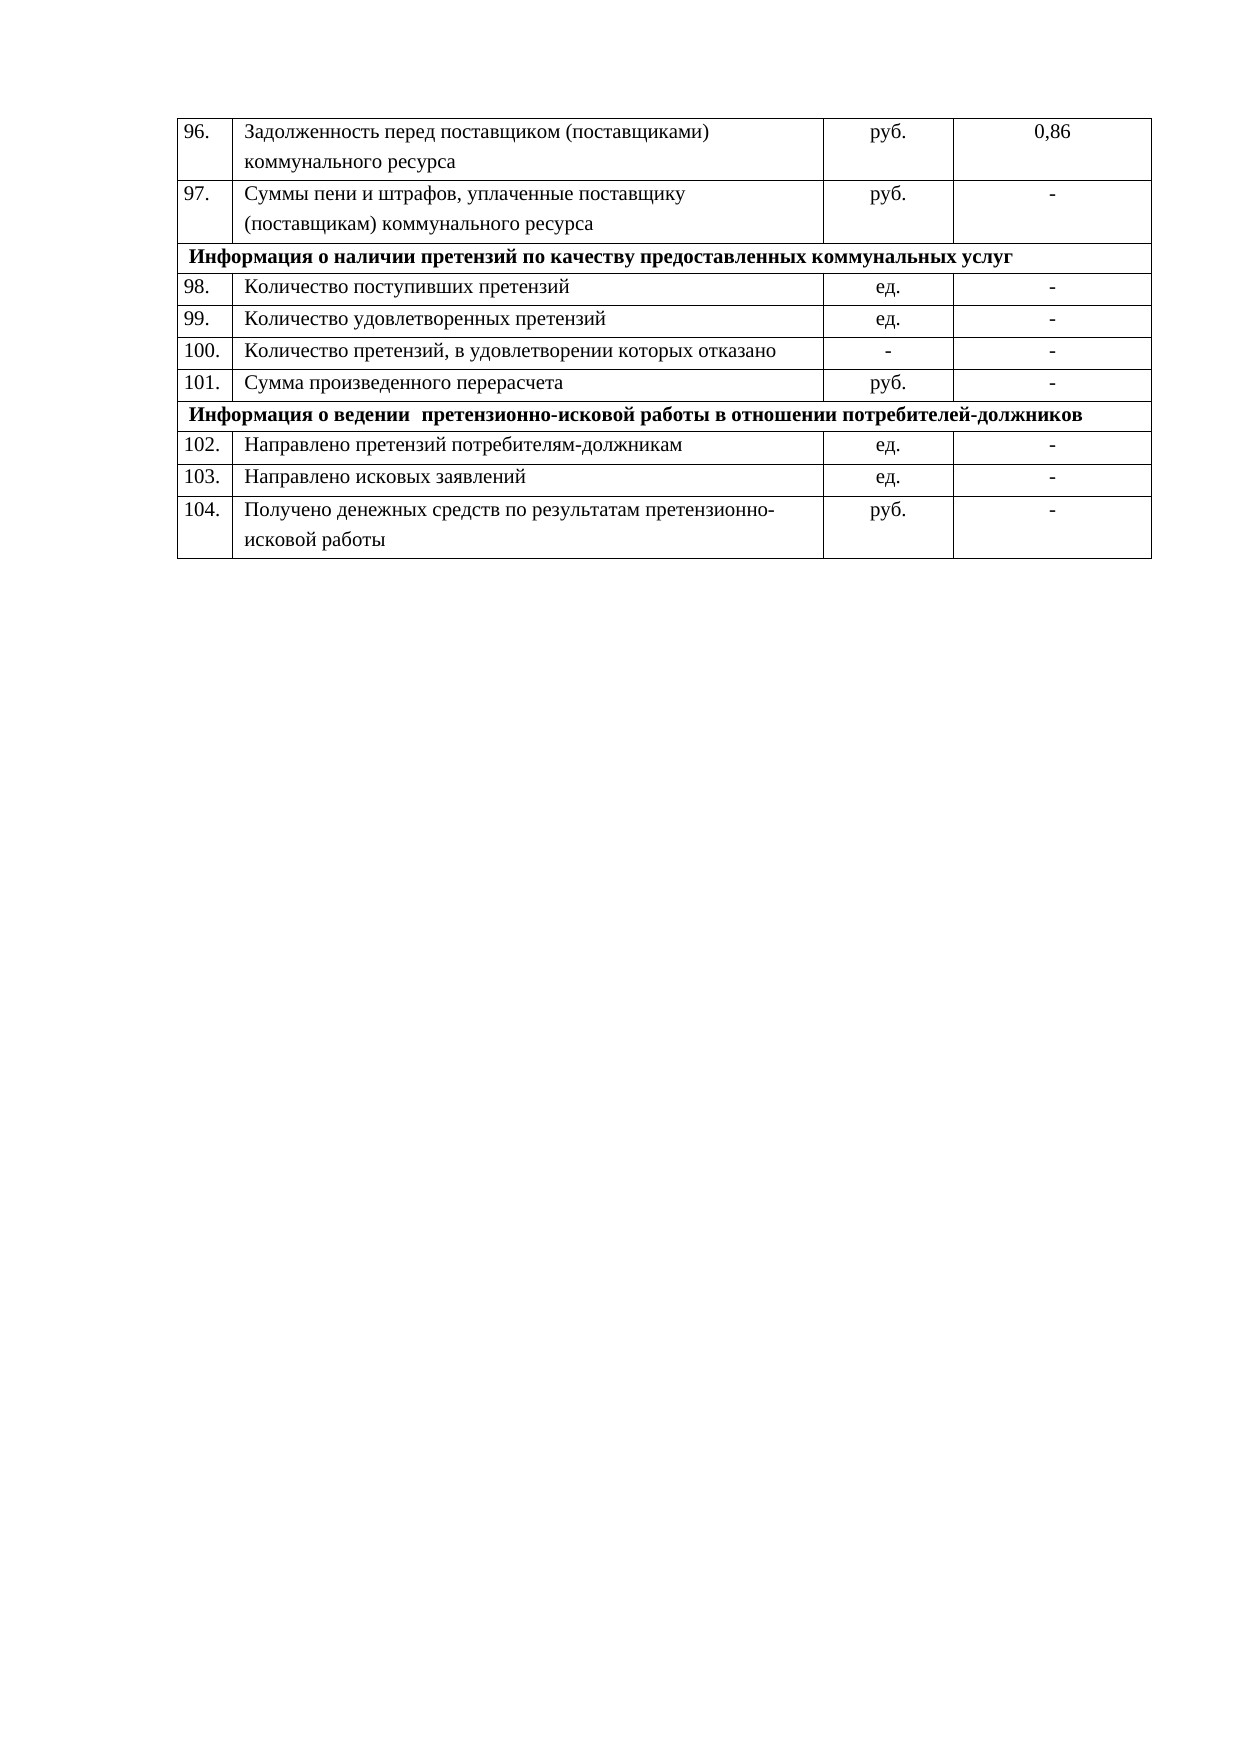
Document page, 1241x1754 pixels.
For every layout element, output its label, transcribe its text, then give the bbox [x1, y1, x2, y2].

table_cell - [954, 274, 1151, 305]
table_cell Суммы пени и штрафов, уплаченные поставщику (поставщикам) коммунального ресурса [233, 181, 823, 242]
table_cell [178, 370, 232, 401]
table_cell - [954, 497, 1151, 558]
table_cell Направлено исковых заявлений [233, 465, 823, 496]
table_cell [178, 181, 232, 242]
table_cell - [954, 465, 1151, 496]
table_cell Сумма произведенного перерасчета [233, 370, 823, 401]
table_cell руб. [824, 119, 953, 180]
table_cell - [954, 306, 1151, 337]
table_cell Количество претензий, в удовлетворении которых отказано [233, 338, 823, 369]
table_cell руб. [824, 181, 953, 242]
table_cell [178, 274, 232, 305]
table_cell Направлено претензий потребителям-должникам [233, 432, 823, 463]
table_cell [178, 306, 232, 337]
table_cell Информация о наличии претензий по качеству предоставленных коммунальных услуг [178, 244, 1151, 272]
table_cell Задолженность перед поставщиком (поставщиками) коммунального ресурса [233, 119, 823, 180]
table_cell - [954, 432, 1151, 463]
table_cell [178, 119, 232, 180]
table_cell [178, 432, 232, 463]
table_cell Количество поступивших претензий [233, 274, 823, 305]
table_cell ед. [824, 306, 953, 337]
table_cell [178, 465, 232, 496]
table_cell - [954, 370, 1151, 401]
table_cell - [954, 338, 1151, 369]
table_cell ед. [824, 465, 953, 496]
table_cell - [824, 338, 953, 369]
table_cell 0,86 [954, 119, 1151, 180]
table_cell Получено денежных средств по результатам претензионно-исковой работы [233, 497, 823, 558]
table_cell ед. [824, 274, 953, 305]
table_cell - [954, 181, 1151, 242]
table_cell [178, 338, 232, 369]
table_cell ед. [824, 432, 953, 463]
table_cell Информация о ведении претензионно-исковой работы в отношении потребителей-должников [178, 402, 1151, 431]
table_cell Количество удовлетворенных претензий [233, 306, 823, 337]
table_cell руб. [824, 370, 953, 401]
table_cell [178, 497, 232, 558]
table_cell руб. [824, 497, 953, 558]
